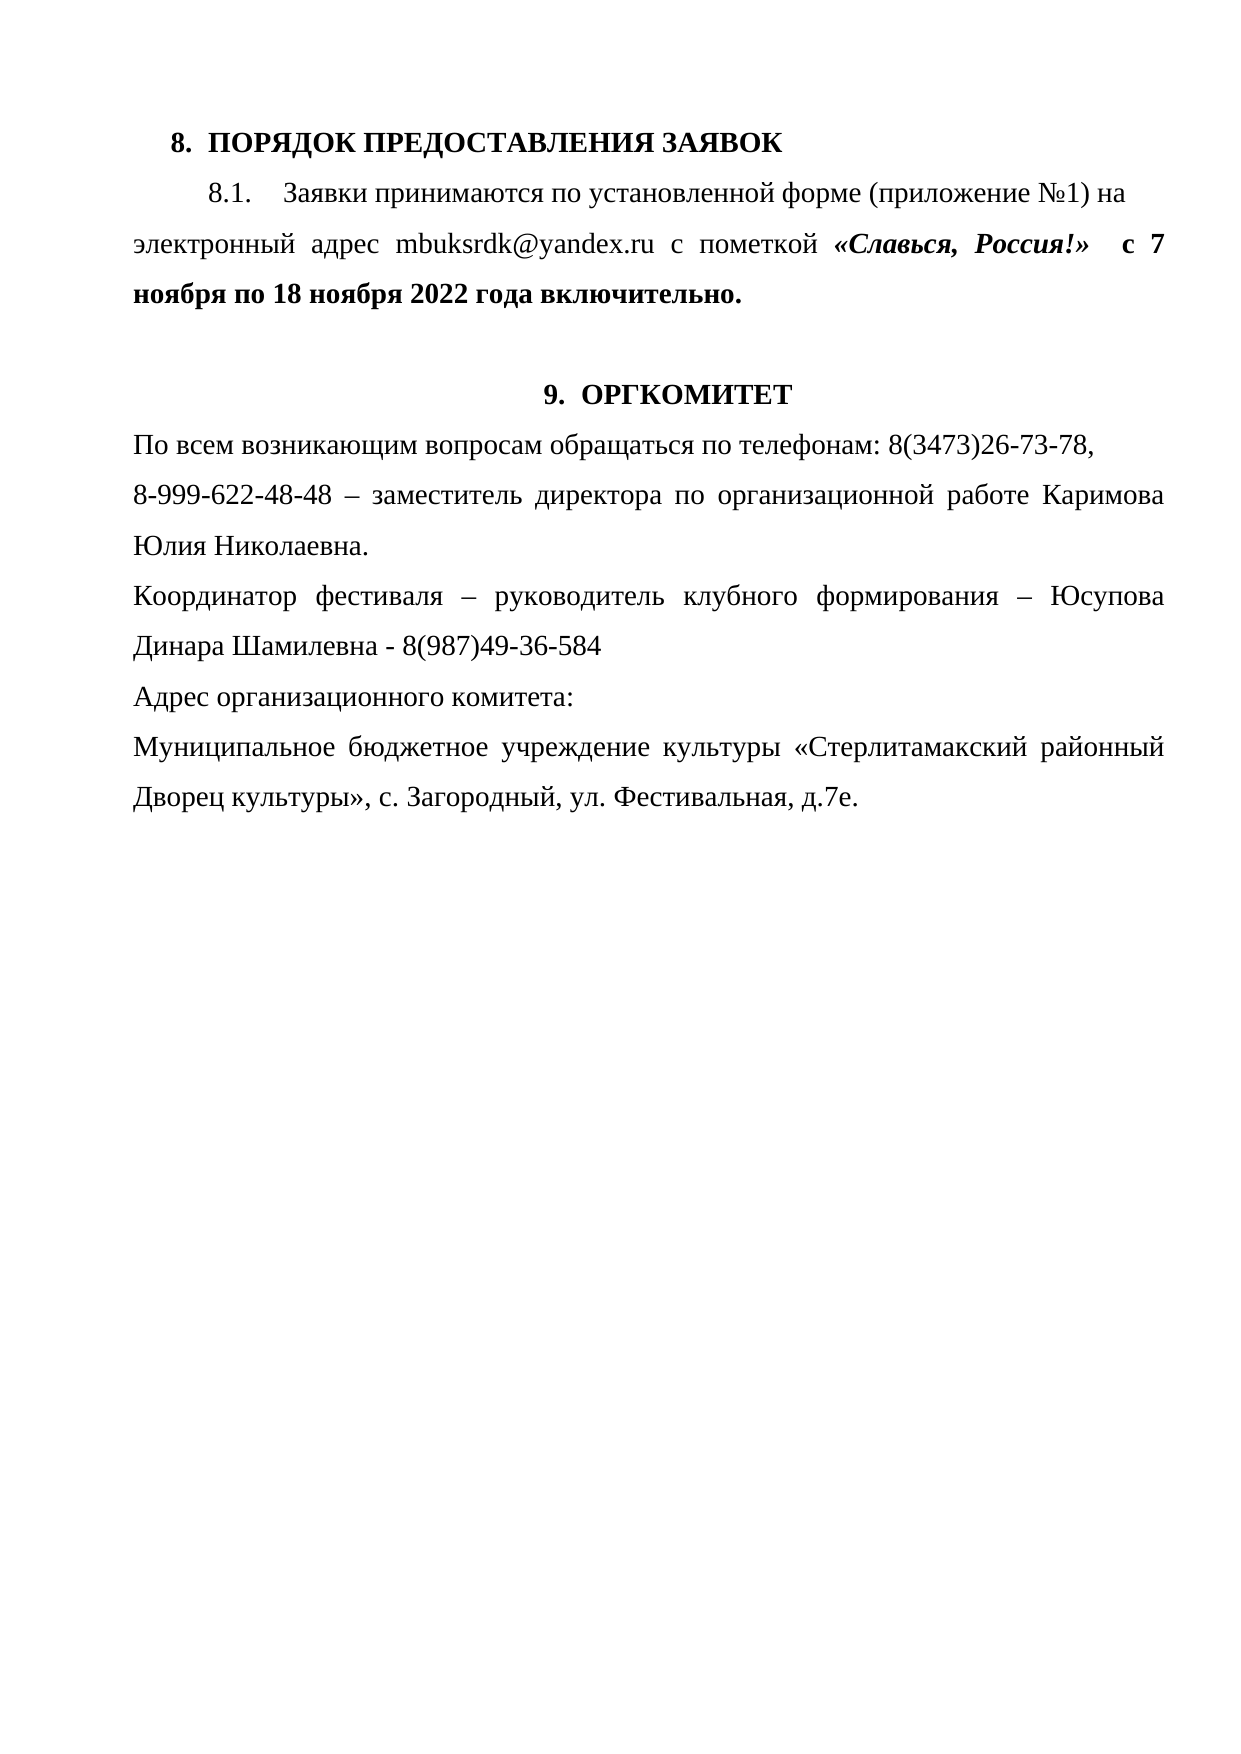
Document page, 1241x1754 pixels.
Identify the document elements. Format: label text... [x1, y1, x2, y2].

list ПОРЯДОК ПРЕДОСТАВЛЕНИЯ ЗАЯВОК [170, 125, 1165, 159]
text 8-999-622-48-48 – заместитель директора по организационной работе Каримова Юлия Николаевна. [133, 477, 1165, 561]
list Заявки принимаются по установленной форме (приложение №1) на [208, 176, 1165, 209]
text электронный адрес mbuksrdk@yandex.ru с пометкой «Славься, Россия!» с 7 ноября по 18 ноября 2022 года включительно. [133, 226, 1165, 310]
list Адрес организационного комитета: [133, 679, 1165, 712]
list Координатор фестиваля – руководитель клубного формирования – Юсупова Динара Шамилевна - 8(987)49-36-584 [133, 578, 1165, 662]
list ОРГКОМИТЕТ [170, 377, 1165, 410]
list Муниципальное бюджетное учреждение культуры «Стерлитамакский районный Дворец культуры», с. Загородный, ул. Фестивальная, д.7е. [133, 729, 1165, 813]
text По всем возникающим вопросам обращаться по телефонам: 8(3473)26-73-78, [133, 427, 1165, 461]
